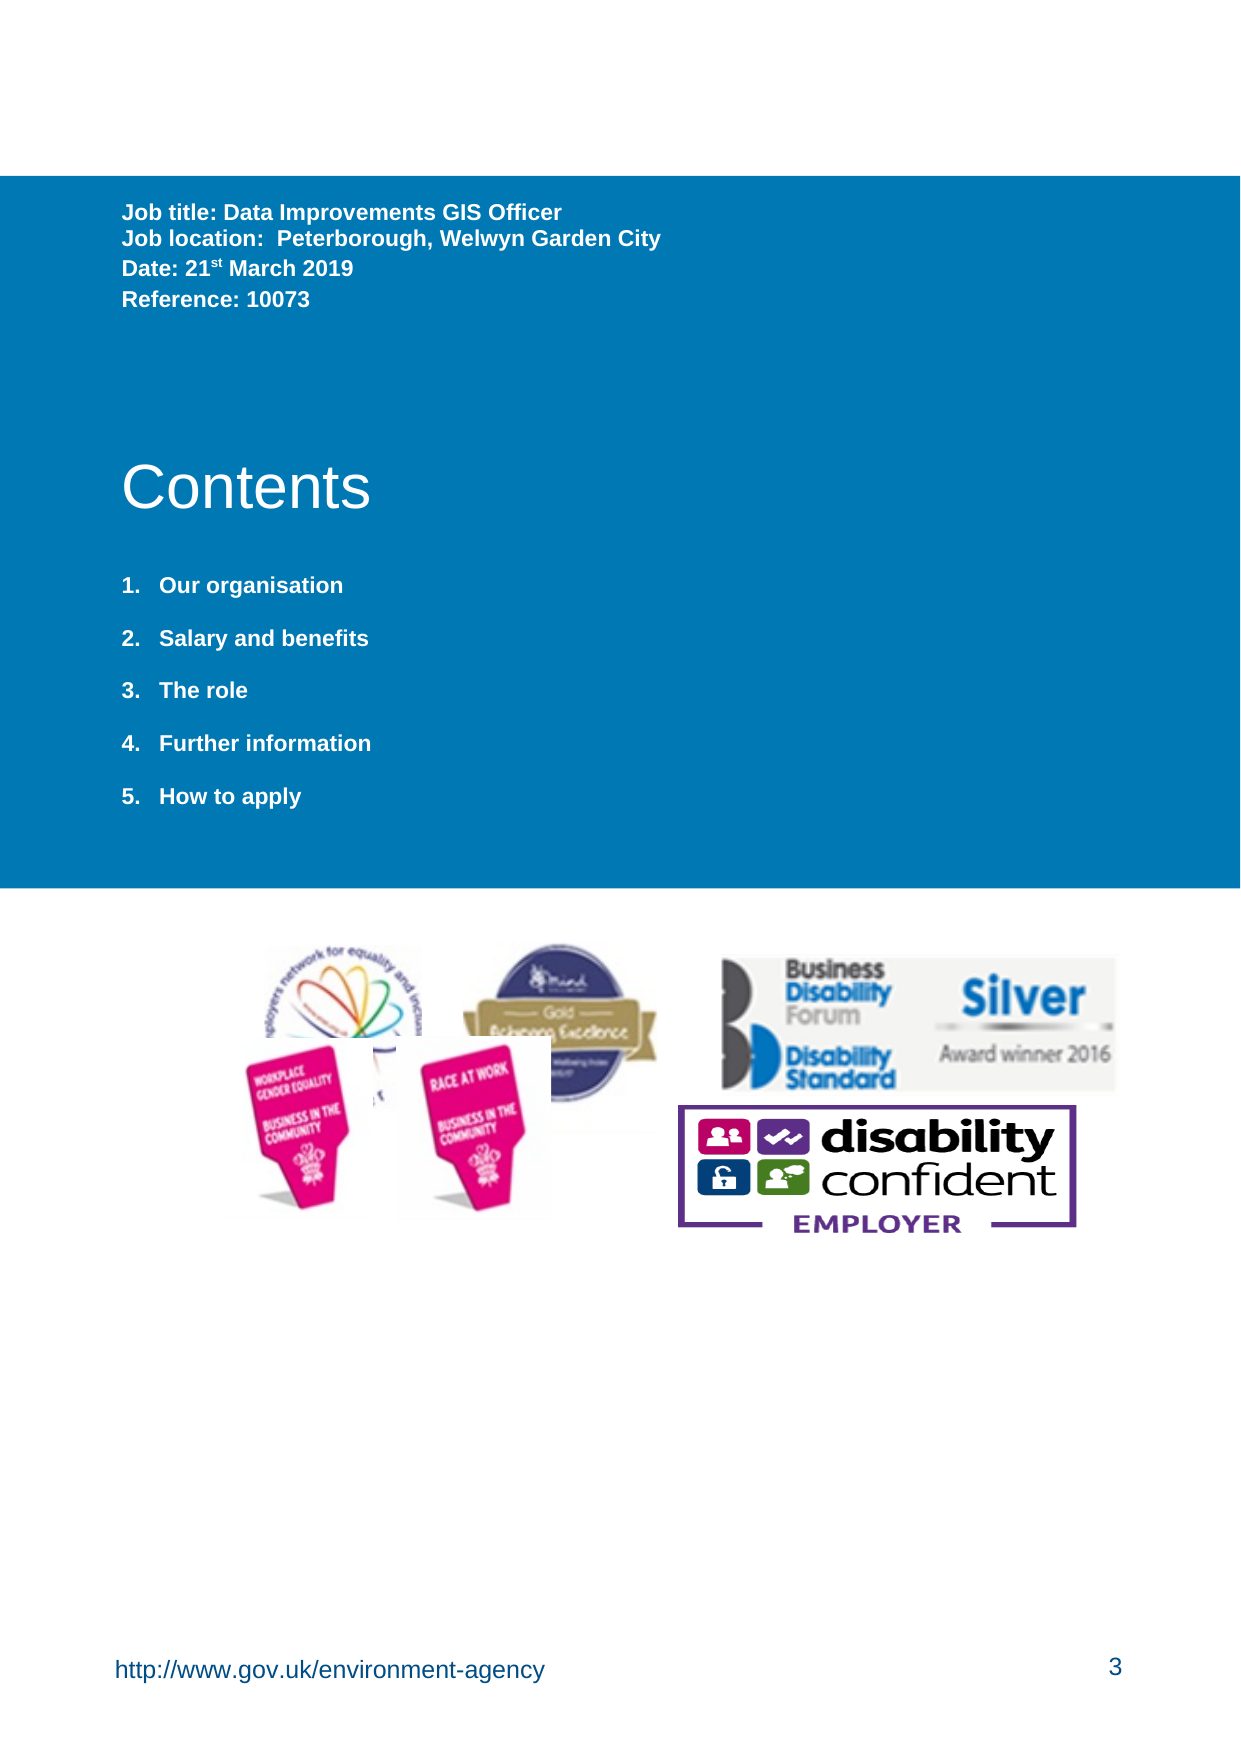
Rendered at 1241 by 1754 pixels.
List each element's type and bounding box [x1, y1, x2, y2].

picture [675, 1105, 1076, 1240]
picture [719, 954, 1118, 1095]
picture [219, 912, 657, 1217]
